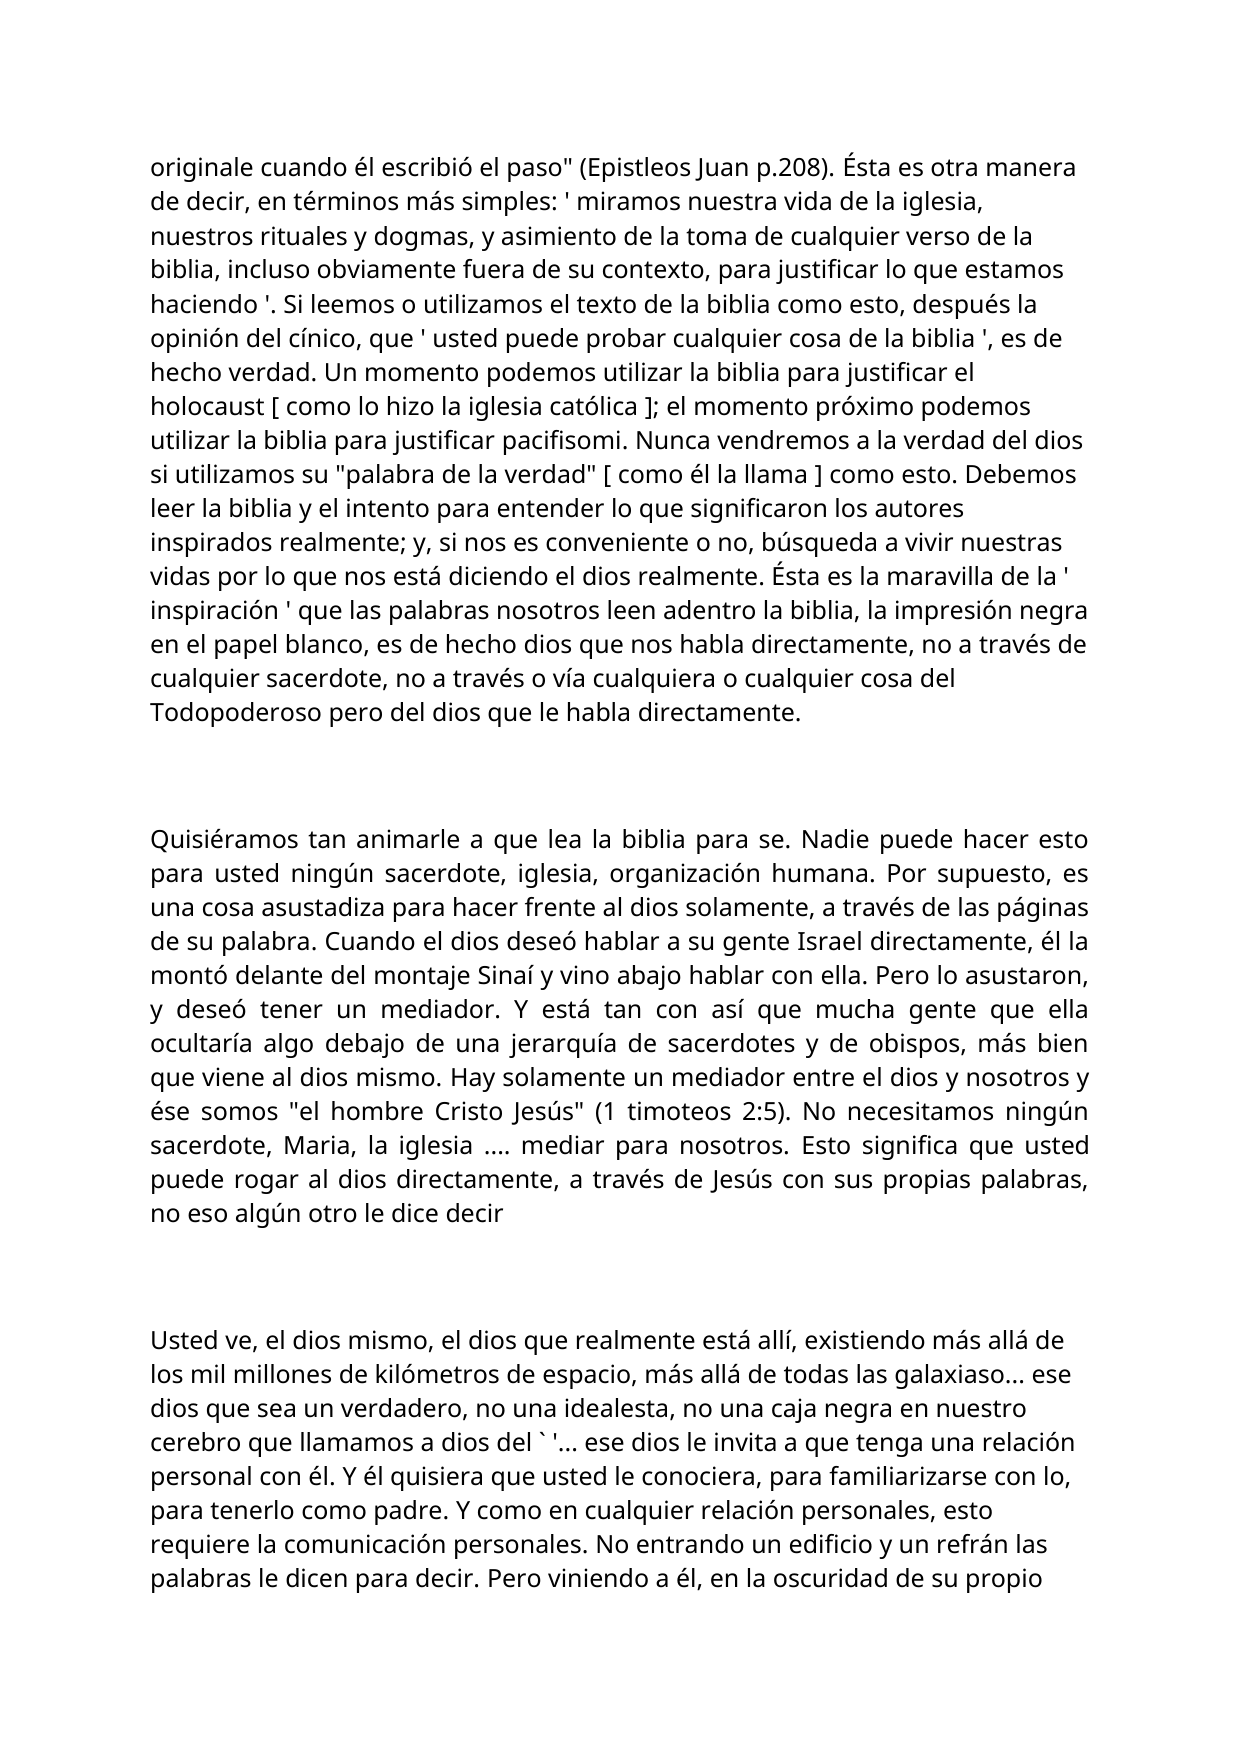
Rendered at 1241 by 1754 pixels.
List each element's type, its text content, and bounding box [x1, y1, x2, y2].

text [150, 1323, 1090, 1595]
text Quisiéramos tan animarle a que lea la biblia para se. Nadie puede hacer esto para usted ningún sacerdote, iglesia, organización humana. Por supuesto, es una cosa asustadiza para hacer frente al dios solamente, a través de las páginas de su palabra. Cuando el dios deseó hablar a su gente Israel directamente, él la montó delante del montaje Sinaí y vino abajo hablar con ella. Pero lo asustaron, y deseó tener un mediador. Y está tan con así que mucha gente que ella ocultaría algo debajo de una jerarquía de sacerdotes y de obispos, más bien que viene al dios mismo. Hay solamente un mediador entre el dios y nosotros y ése somos "el hombre Cristo Jesús" (1 timoteos 2:5). No necesitamos ningún sacerdote, Maria, la iglesia .... mediar para nosotros. Esto significa que usted puede rogar al dios directamente, a través de Jesús con sus propias palabras, no eso algún otro le dice decir [150, 821, 1090, 1230]
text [150, 150, 1090, 729]
